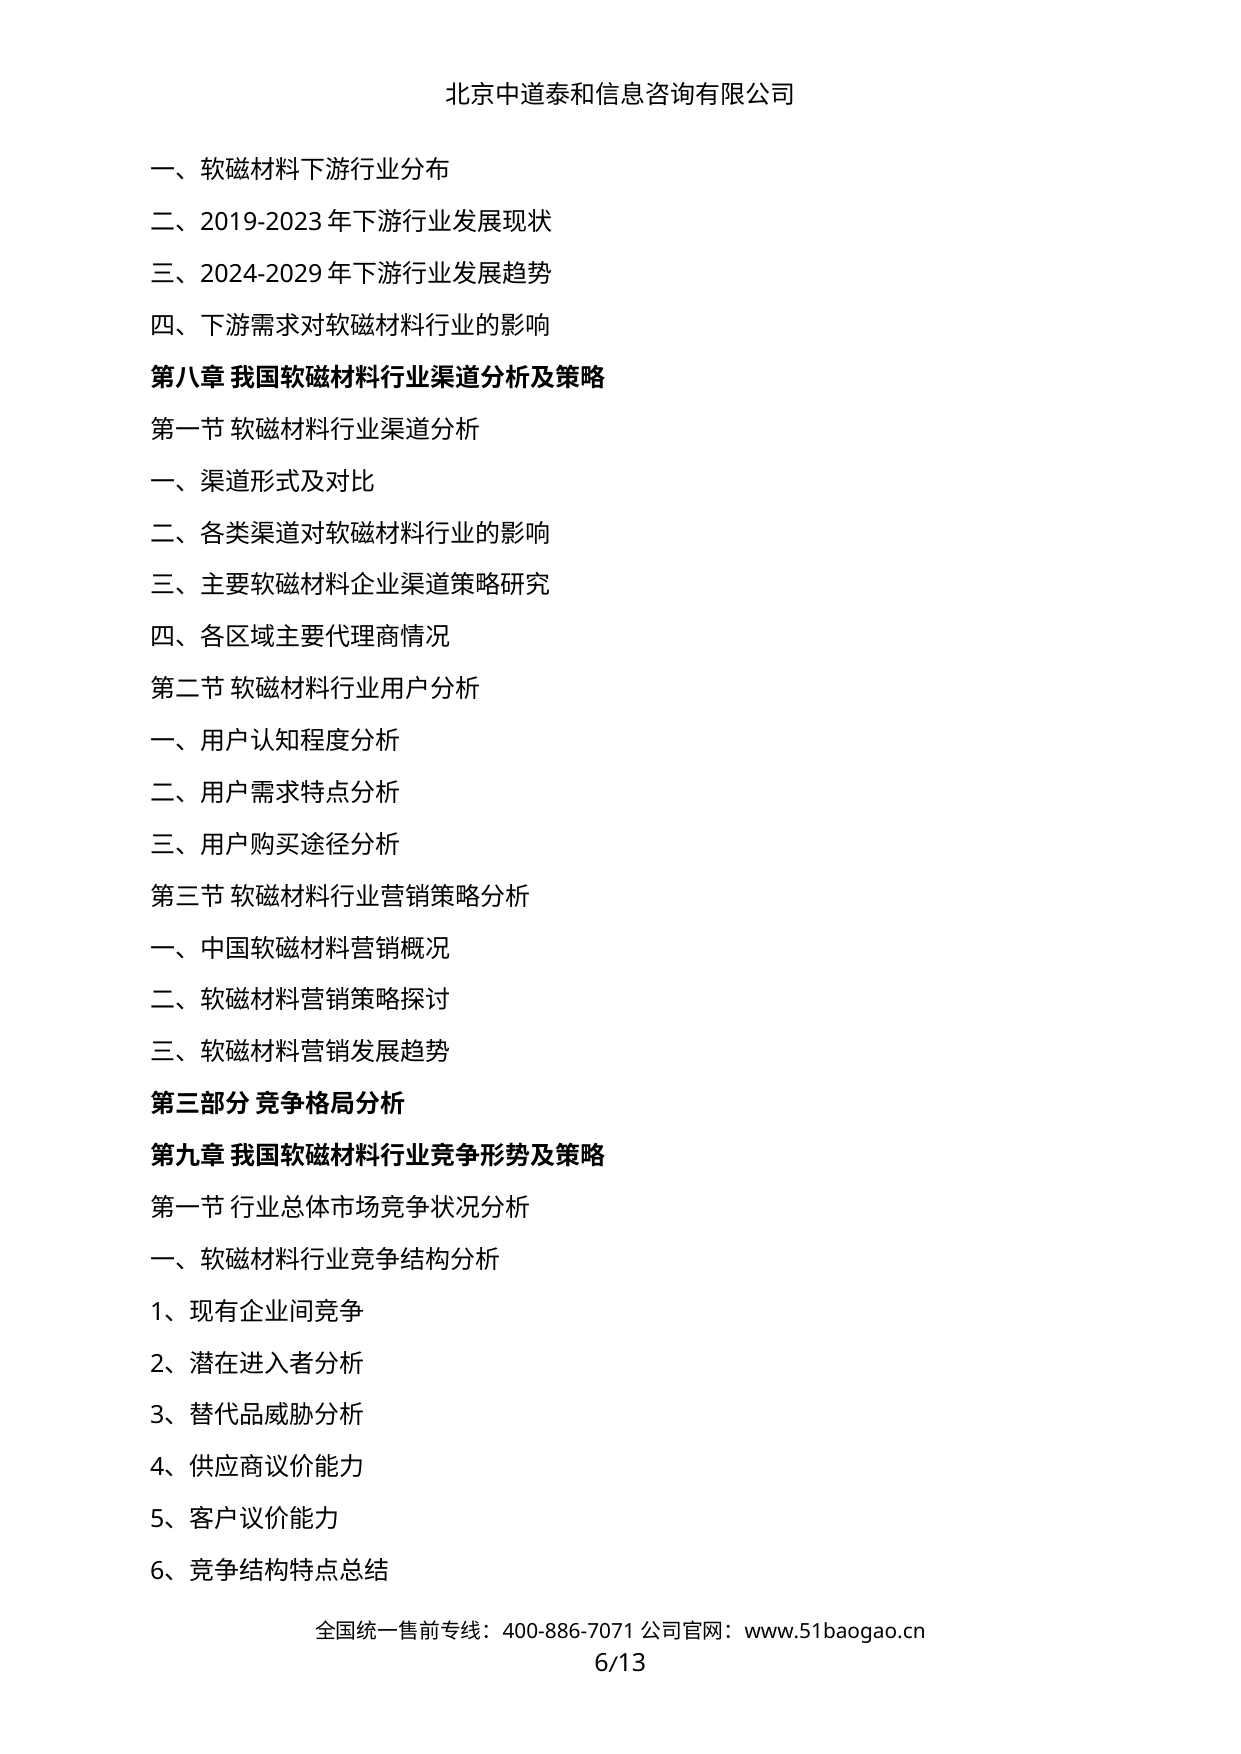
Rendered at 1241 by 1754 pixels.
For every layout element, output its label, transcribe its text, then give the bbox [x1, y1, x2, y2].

text 2、潜在进入者分析 [150, 1343, 1090, 1379]
text 三、2024-2029年下游行业发展趋势 [150, 254, 1090, 290]
text 四、下游需求对软磁材料行业的影响 [150, 306, 1090, 342]
text 一、软磁材料下游行业分布 [150, 150, 1090, 186]
text 二、各类渠道对软磁材料行业的影响 [150, 513, 1090, 549]
text 二、软磁材料营销策略探讨 [150, 980, 1090, 1016]
text 第三节 软磁材料行业营销策略分析 [150, 876, 1090, 912]
text 1、现有企业间竞争 [150, 1291, 1090, 1327]
text 5、客户议价能力 [150, 1499, 1090, 1535]
text 4、供应商议价能力 [150, 1447, 1090, 1483]
text 二、用户需求特点分析 [150, 772, 1090, 809]
text 第八章 我国软磁材料行业渠道分析及策略 [150, 357, 1090, 394]
text 四、各区域主要代理商情况 [150, 617, 1090, 653]
text 第一节 软磁材料行业渠道分析 [150, 409, 1090, 446]
text 第一节 行业总体市场竞争状况分析 [150, 1187, 1090, 1224]
text 3、替代品威胁分析 [150, 1395, 1090, 1431]
text 第二节 软磁材料行业用户分析 [150, 669, 1090, 705]
text 三、软磁材料营销发展趋势 [150, 1032, 1090, 1068]
text 6、竞争结构特点总结 [150, 1551, 1090, 1587]
text 三、主要软磁材料企业渠道策略研究 [150, 565, 1090, 601]
text 一、渠道形式及对比 [150, 461, 1090, 497]
text 第九章 我国软磁材料行业竞争形势及策略 [150, 1136, 1090, 1172]
text 三、用户购买途径分析 [150, 824, 1090, 861]
text 一、用户认知程度分析 [150, 721, 1090, 757]
text 一、中国软磁材料营销概况 [150, 928, 1090, 964]
text 第三部分 竞争格局分析 [150, 1084, 1090, 1120]
text 一、软磁材料行业竞争结构分析 [150, 1239, 1090, 1276]
text 二、2019-2023年下游行业发展现状 [150, 202, 1090, 238]
